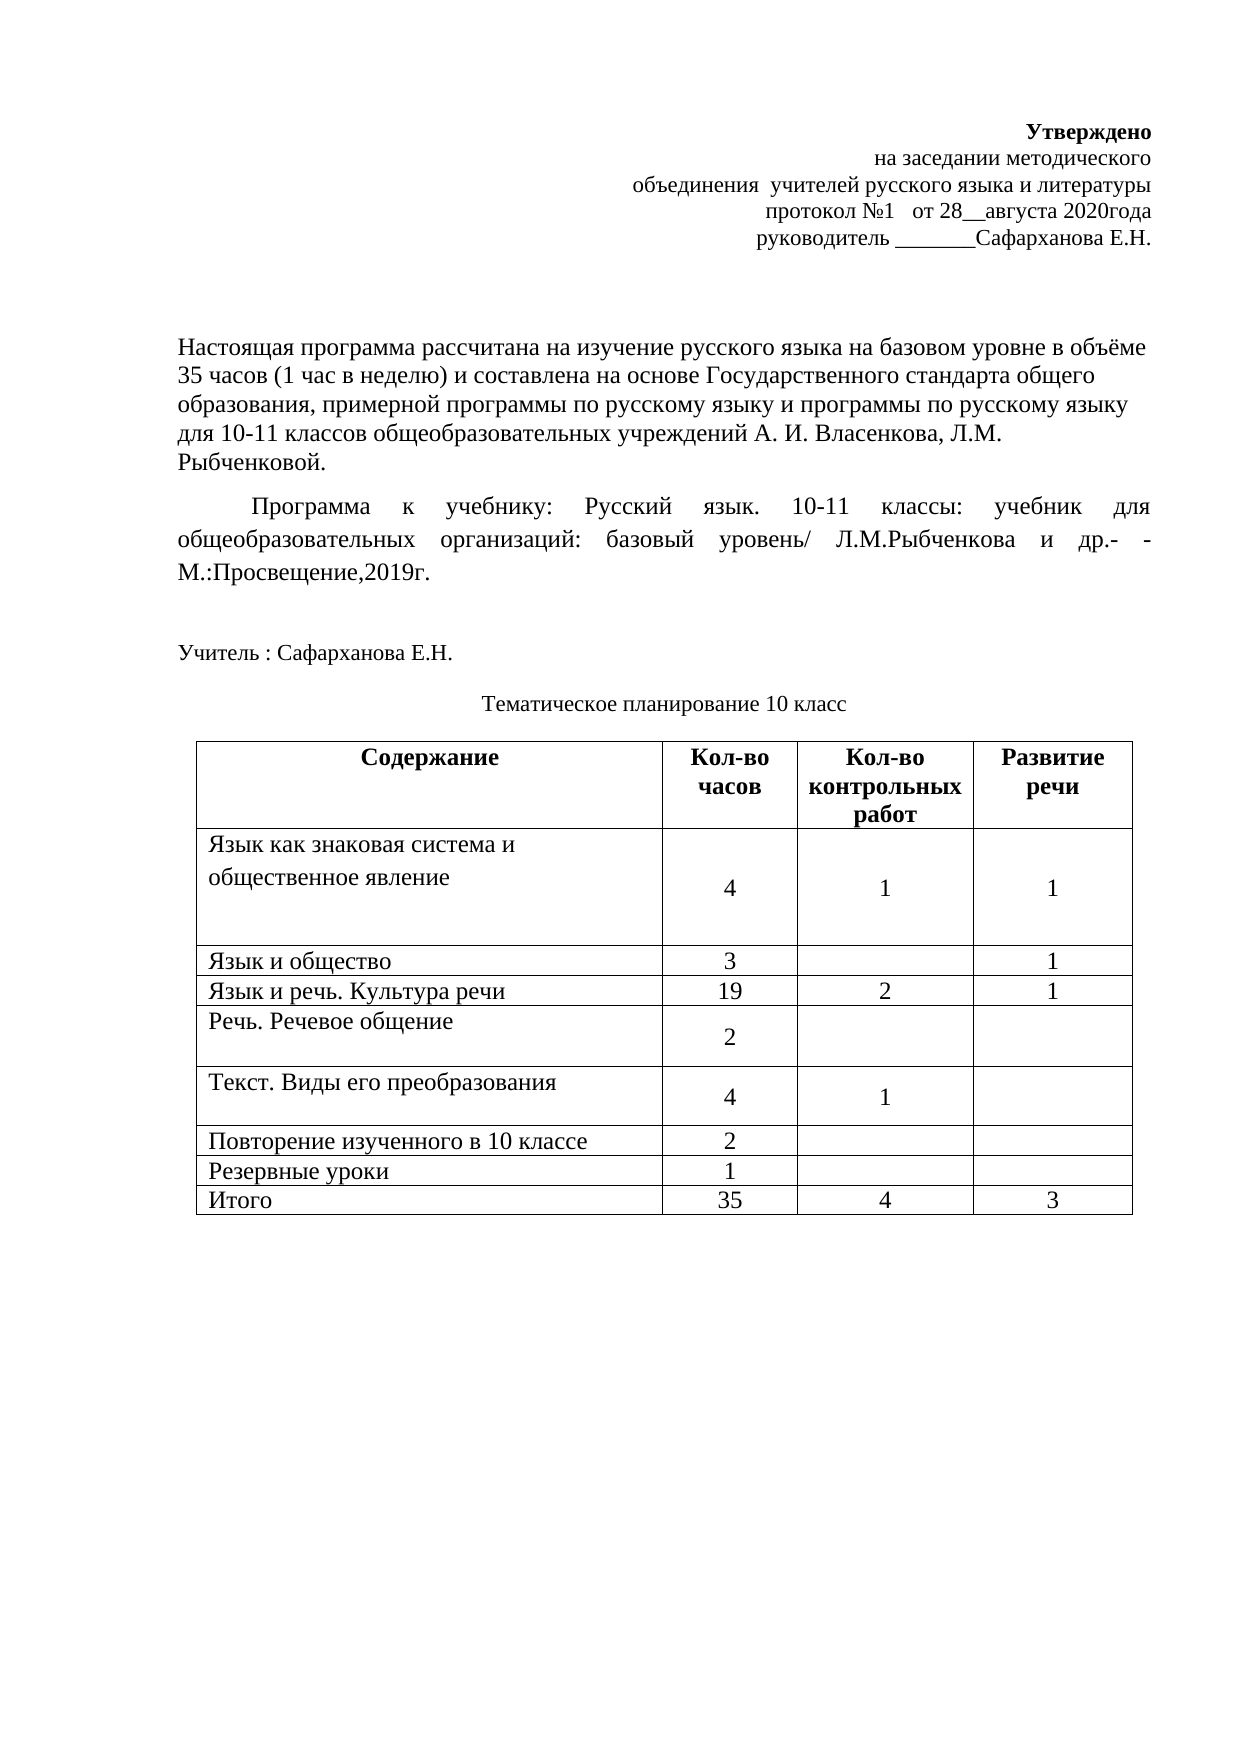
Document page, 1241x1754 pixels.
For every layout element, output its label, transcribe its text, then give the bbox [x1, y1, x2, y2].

table_cell Язык и речь. Культура речи [197, 976, 662, 1005]
table_cell [974, 1006, 1132, 1066]
text Настоящая программа рассчитана на изучение русского языка на базовом уровне в объёме 35 часов (1 час в неделю) и составлена на основе Государственного стандарта общего образования, примерной программы по русскому языку и программы по русскому языку для 10-11 классов общеобразовательных учреждений А. И. Власенкова, Л.М. Рыбченковой. [177, 332, 1152, 475]
table_cell 4 [663, 1067, 797, 1125]
table_cell [974, 1126, 1132, 1155]
table_cell 1 [663, 1156, 797, 1184]
table_cell [798, 1126, 973, 1155]
table_cell 19 [663, 976, 797, 1005]
table_cell Повторение изученного в 10 классе [197, 1126, 662, 1155]
table_cell 2 [663, 1126, 797, 1155]
text руководитель _______Сафарханова Е.Н. [177, 223, 1152, 250]
table_cell 2 [798, 976, 973, 1005]
table_cell [798, 1156, 973, 1184]
text Тематическое планирование 10 класс [177, 690, 1152, 716]
table_cell 4 [663, 829, 797, 945]
table_cell Текст. Виды его преобразования [197, 1067, 662, 1125]
table_header Кол-во часов [663, 742, 797, 828]
text Утверждено [177, 118, 1152, 144]
table_cell 1 [798, 1067, 973, 1125]
text протокол №1 от 28__августа 2020года [177, 197, 1152, 223]
table_cell Резервные уроки [197, 1156, 662, 1184]
table_header Содержание [197, 742, 662, 828]
table_cell Речь. Речевое общение [197, 1006, 662, 1066]
table_header Кол-во контрольных работ [798, 742, 973, 828]
table_cell [974, 1156, 1132, 1184]
text Программа к учебнику: Русский язык. 10-11 классы: учебник для общеобразовательных организаций: базовый уровень/ Л.М.Рыбченкова и др.- -М.:Просвещение,2019г. [177, 491, 1152, 586]
table_cell 3 [663, 946, 797, 975]
table_cell 35 [663, 1186, 797, 1214]
text Учитель : Сафарханова Е.Н. [177, 639, 1152, 665]
table_cell 1 [974, 829, 1132, 945]
table_cell 4 [798, 1186, 973, 1214]
table_cell Итого [197, 1186, 662, 1214]
table_cell 1 [798, 829, 973, 945]
table_cell 3 [974, 1186, 1132, 1214]
text на заседании методического [177, 144, 1152, 171]
table_cell 1 [974, 976, 1132, 1005]
table_cell [798, 1006, 973, 1066]
table_cell Язык как знаковая система и общественное явление [197, 829, 662, 945]
table_header Развитие речи [974, 742, 1132, 828]
table_cell 1 [974, 946, 1132, 975]
table_cell [798, 946, 973, 975]
text объединения учителей русского языка и литературы [177, 171, 1152, 197]
table_cell [974, 1067, 1132, 1125]
table_cell 2 [663, 1006, 797, 1066]
table_cell Язык и общество [197, 946, 662, 975]
